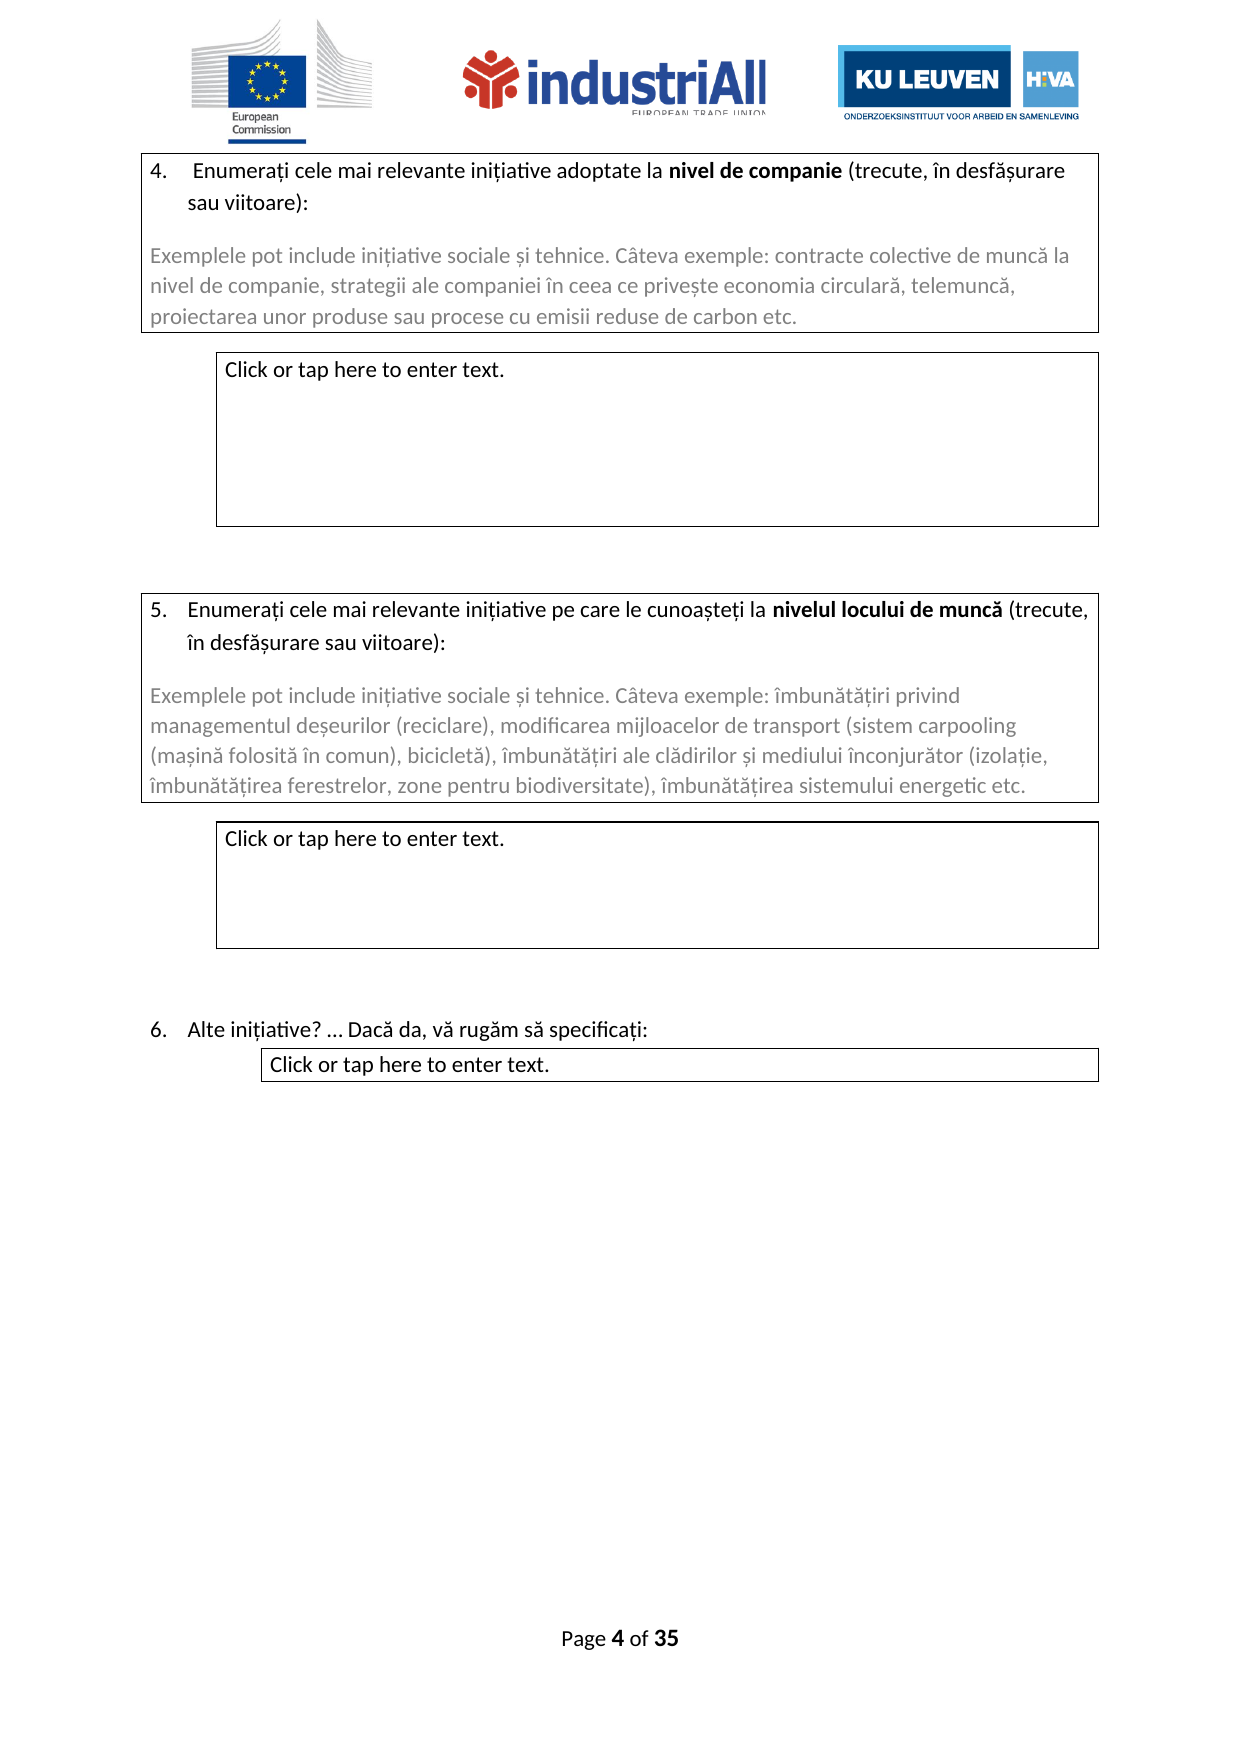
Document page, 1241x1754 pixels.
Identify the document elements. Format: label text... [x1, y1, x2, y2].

list Alte inițiative? … Dacă da, vă rugăm să specificați: [150, 1015, 1090, 1043]
picture [831, 37, 1085, 124]
list Enumerați cele mai relevante inițiative pe care le cunoașteți la nivelul locului de muncă (trecute, în desfășurare sau viitoare): [142, 594, 1098, 656]
list Enumerați cele mai relevante inițiative adoptate la nivel de companie (trecute, în desfășurare sau viitoare): [142, 154, 1098, 216]
text Exemplele pot include inițiative sociale și tehnice. Câteva exemple: îmbunătățiri privind managementul deșeurilor (reciclare), modificarea mijloacelor de transport (sistem carpooling (mașină folosită în comun), bicicletă), îmbunătățiri ale clădirilor și mediului înconjurător (izolație, îmbunătățirea ferestrelor, zone pentru biodiversitate), îmbunătățirea sistemului energetic etc. [142, 678, 1098, 802]
picture [144, 13, 414, 145]
text Exemplele pot include inițiative sociale și tehnice. Câteva exemple: contracte colective de muncă la nivel de companie, strategii ale companiei în ceea ce privește economia circulară, telemuncă, proiectarea unor produse sau procese cu emisii reduse de carbon etc. [142, 238, 1098, 332]
picture [462, 49, 766, 115]
